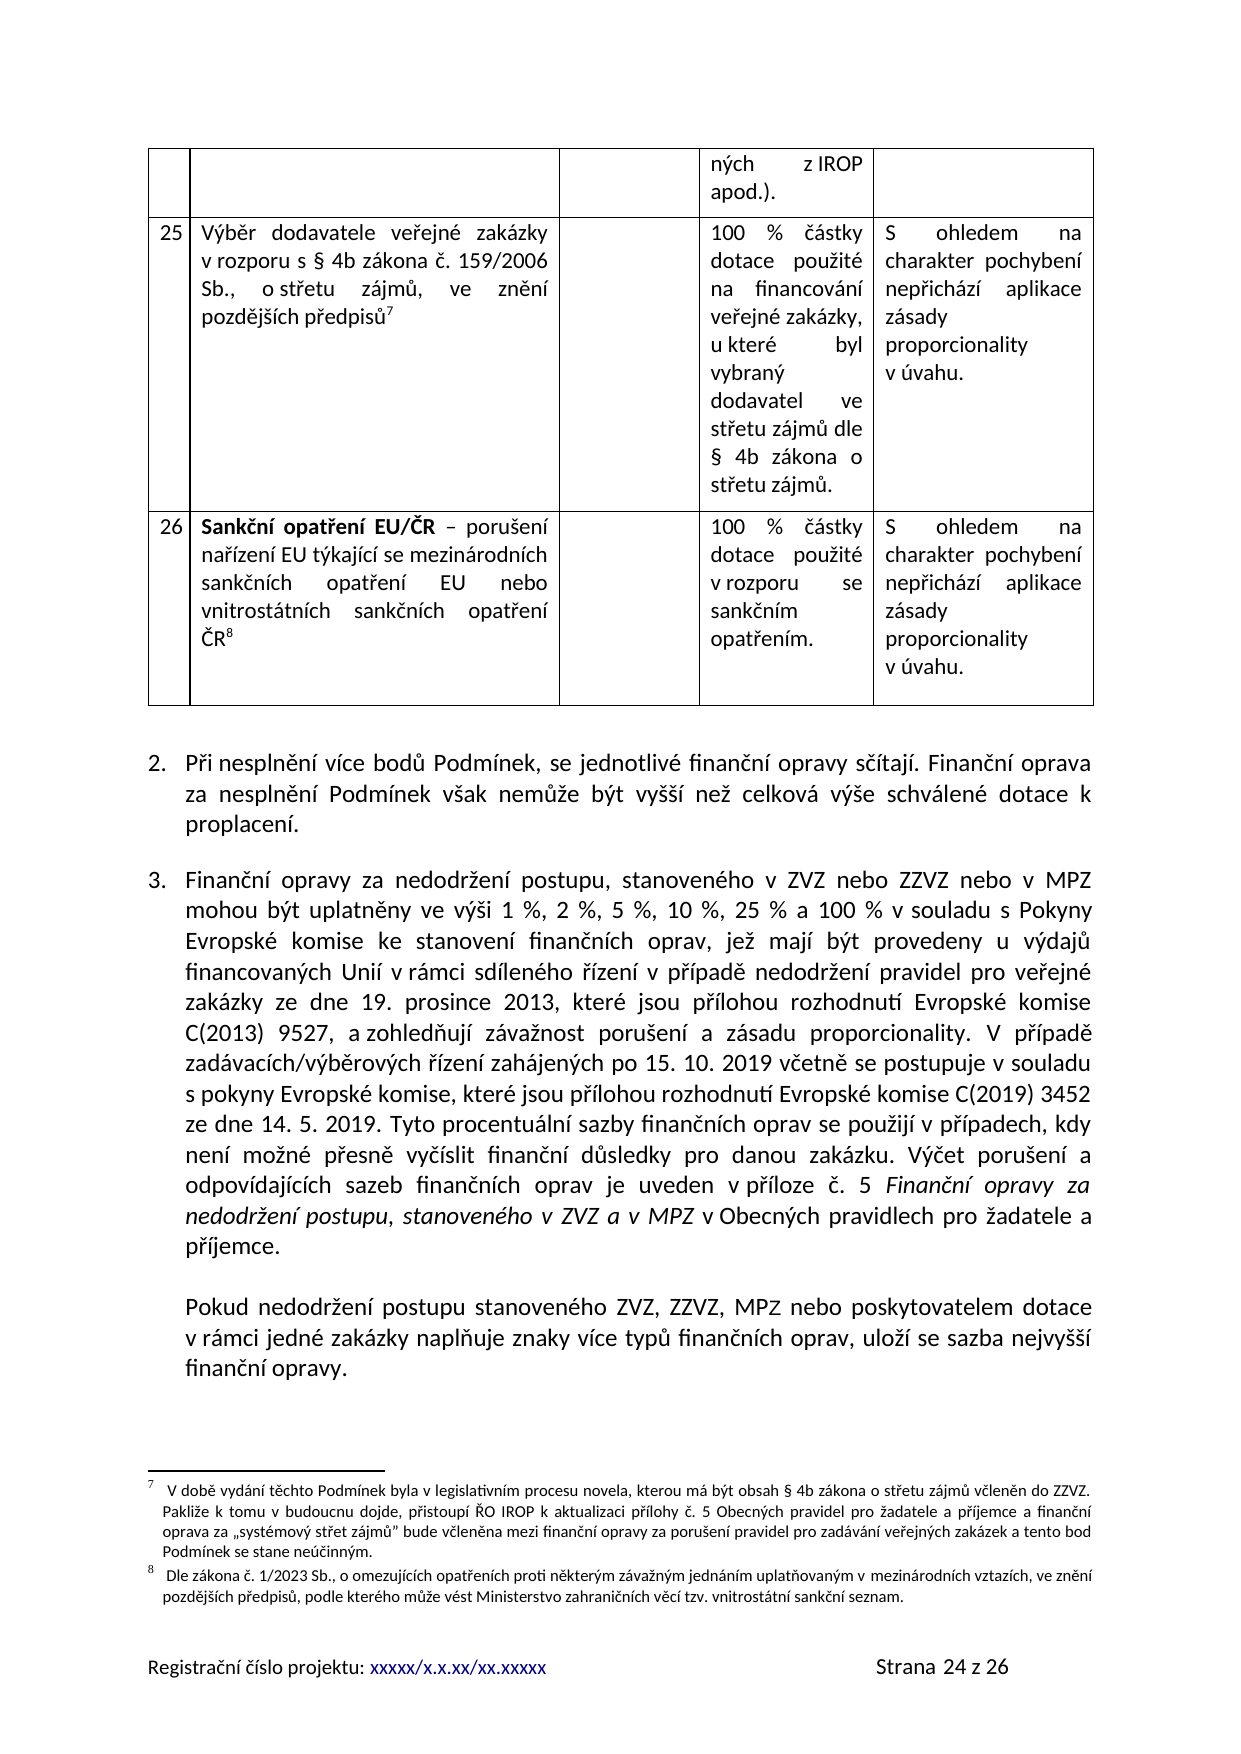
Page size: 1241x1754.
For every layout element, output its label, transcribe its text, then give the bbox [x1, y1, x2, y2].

table_cell [560, 512, 699, 705]
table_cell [700, 149, 873, 217]
table_cell Sankční opatření EU/ČR – porušení nařízení EU týkající se mezinárodních sankčních opatření EU nebo vnitrostátních sankčních opatření ČR [191, 512, 559, 705]
table_cell 26 [149, 512, 189, 705]
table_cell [191, 149, 559, 217]
table_cell Výběr dodavatele veřejné zakázky v rozporu s § 4b zákona č. 159/2006 Sb., o střetu zájmů, ve znění pozdějších předpisů [191, 218, 559, 511]
table_cell S ohledem na charakter pochybení nepřichází aplikace zásady proporcionality v úvahu. [874, 218, 1093, 511]
table_cell [874, 149, 1093, 217]
table_cell 25 [149, 218, 189, 511]
table_cell [560, 218, 699, 511]
table_cell 100 % částky dotace použité na financování veřejné zakázky, u které byl vybraný dodavatel ve střetu zájmů dle § 4b zákona o střetu zájmů. [700, 218, 873, 511]
table_cell [560, 149, 699, 217]
text Pokud nedodržení postupu stanoveného ZVZ, ZZVZ, MPZ nebo poskytovatelem dotace v rámci jedné zakázky naplňuje znaky více typů finančních oprav, uloží se sazba nejvyšší finanční opravy. [185, 1291, 1092, 1383]
list Finanční opravy za nedodržení postupu, stanoveného v ZVZ nebo ZZVZ nebo v MPZ mohou být uplatněny ve výši 1 %, 2 %, 5 %, 10 %, 25 % a 100 % v souladu s Pokyny Evropské komise ke stanovení finančních oprav, jež mají být provedeny u výdajů financovaných Unií v rámci sdíleného řízení v případě nedodržení pravidel pro veřejné zakázky ze dne 19. prosince 2013, které jsou přílohou rozhodnutí Evropské komise C(2013) 9527, a zohledňují závažnost porušení a zásadu proporcionality. V případě zadávacích/výběrových řízení zahájených po 15. 10. 2019 včetně se postupuje v souladu s pokyny Evropské komise, které jsou přílohou rozhodnutí Evropské komise C(2019) 3452 ze dne 14. 5. 2019. Tyto procentuální sazby finančních oprav se použijí v případech, kdy není možné přesně vyčíslit finanční důsledky pro danou zakázku. Výčet porušení a odpovídajících sazeb finančních oprav je uveden v příloze č. 5 Finanční opravy za nedodržení postupu, stanoveného v ZVZ a v MPZ v Obecných pravidlech pro žadatele a příjemce. [148, 864, 1092, 1261]
table_cell 100 % částky dotace použité v rozporu se sankčním opatřením. [700, 512, 873, 705]
table_cell S ohledem na charakter pochybení nepřichází aplikace zásady proporcionality v úvahu. [874, 512, 1093, 705]
list Při nesplnění více bodů Podmínek, se jednotlivé finanční opravy sčítají. Finanční oprava za nesplnění Podmínek však nemůže být vyšší než celková výše schválené dotace k proplacení. [148, 747, 1092, 839]
